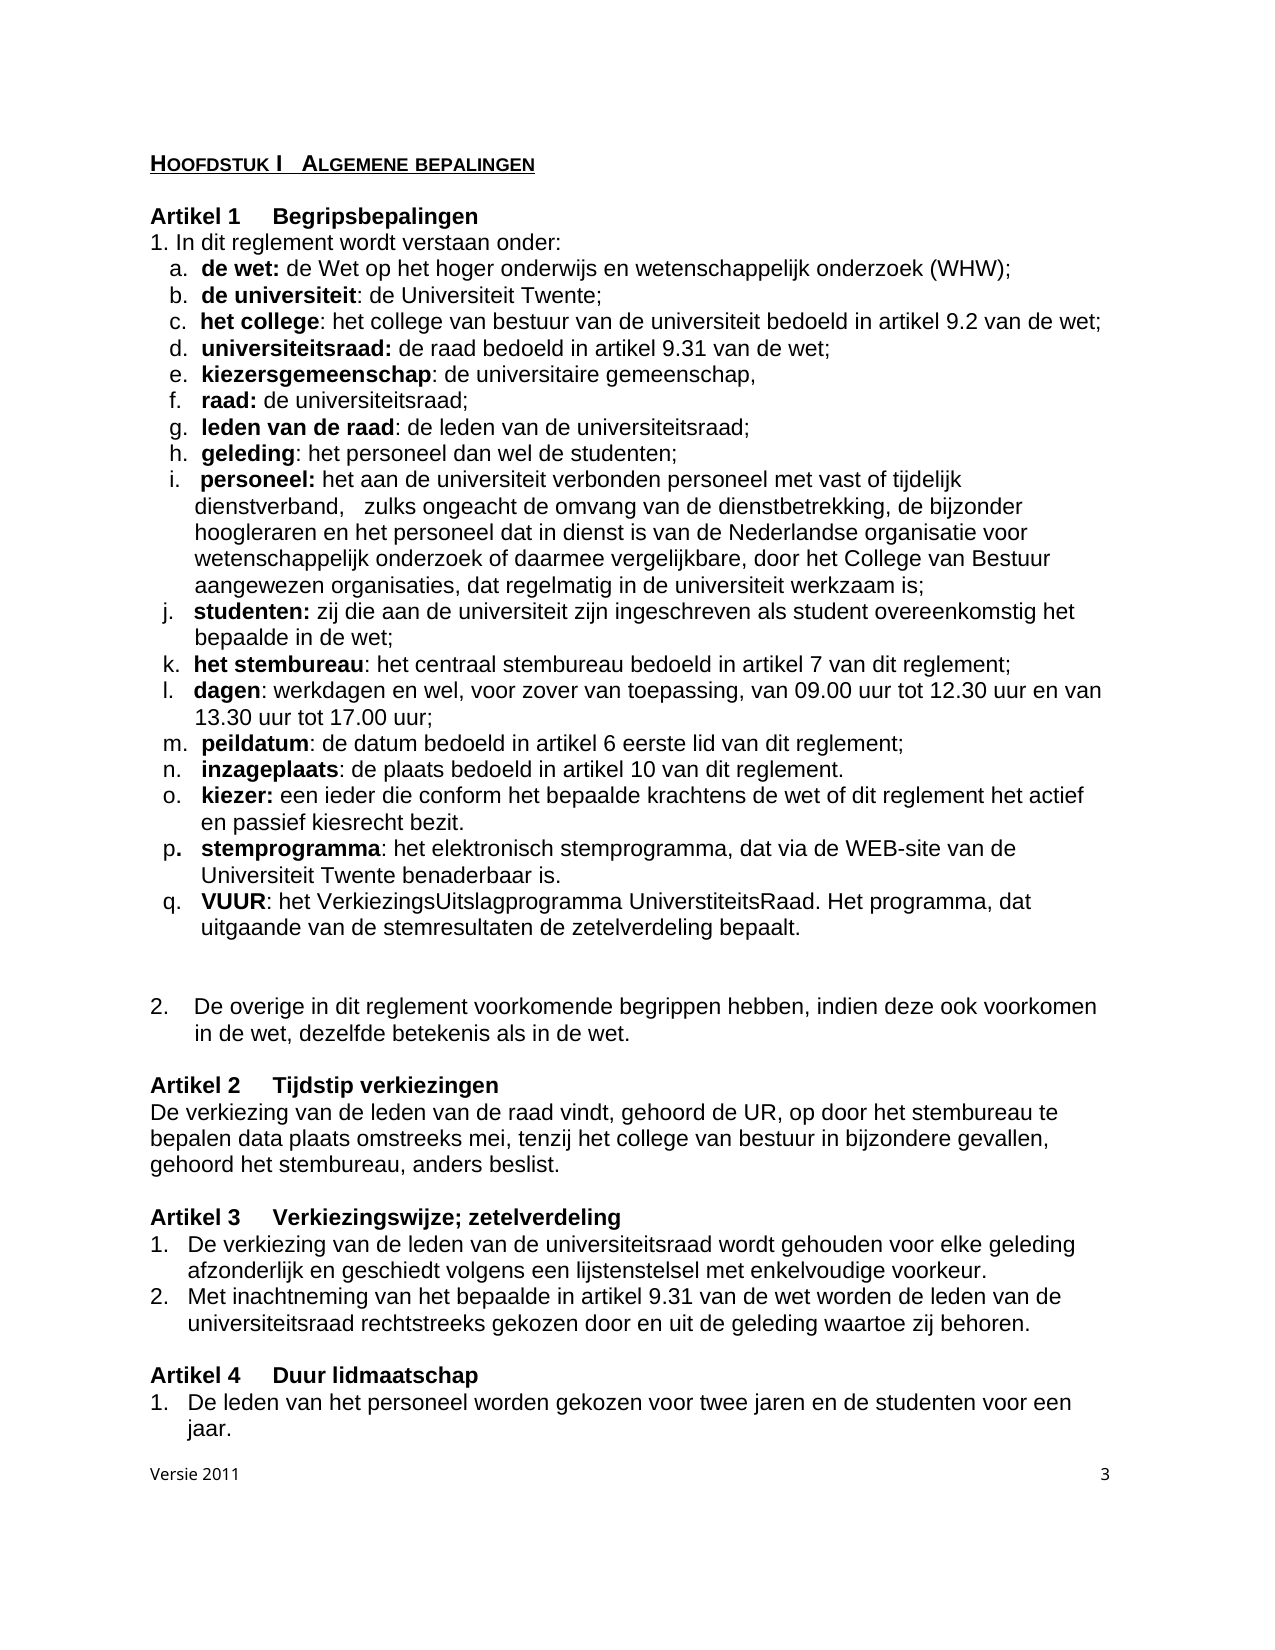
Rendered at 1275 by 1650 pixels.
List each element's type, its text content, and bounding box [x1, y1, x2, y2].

list De leden van het personeel worden gekozen voor twee jaren en de studenten voor een jaar. [150, 1389, 1110, 1441]
text De verkiezing van de leden van de raad vindt, gehoord de UR, op door het stembureau te bepalen data plaats omstreeks mei, tenzij het college van bestuur in bijzondere gevallen, gehoord het stembureau, anders beslist. [150, 1099, 1110, 1178]
text l. dagen: werkdagen en wel, voor zover van toepassing, van 09.00 uur tot 12.30 uur en van [150, 677, 1110, 703]
text aangewezen organisaties, dat regelmatig in de universiteit werkzaam is; [150, 572, 1110, 598]
text 13.30 uur tot 17.00 uur; [150, 703, 1110, 730]
text f. raad: de universiteitsraad; [150, 387, 1110, 413]
text j. studenten: zij die aan de universiteit zijn ingeschreven als student overeenkomstig het [150, 598, 1110, 624]
text m. peildatum: de datum bedoeld in artikel 6 eerste lid van dit reglement; [150, 730, 1110, 756]
text in de wet, dezelfde betekenis als in de wet. [150, 1020, 1110, 1046]
text Artikel 3 Verkiezingswijze; zetelverdeling [150, 1204, 1110, 1231]
text Artikel 4 Duur lidmaatschap [150, 1362, 1110, 1389]
text g. leden van de raad: de leden van de universiteitsraad; [150, 413, 1110, 440]
text hoogleraren en het personeel dat in dienst is van de Nederlandse organisatie voor [150, 519, 1110, 545]
text i. personeel: het aan de universiteit verbonden personeel met vast of tijdelijk [150, 466, 1110, 493]
text o. kiezer: een ieder die conform het bepaalde krachtens de wet of dit reglement het actief [150, 782, 1110, 809]
text Universiteit Twente benaderbaar is. [150, 862, 1110, 888]
text en passief kiesrecht bezit. [150, 809, 1110, 835]
text k. het stembureau: het centraal stembureau bedoeld in artikel 7 van dit reglement; [150, 651, 1110, 677]
text dienstverband, zulks ongeacht de omvang van de dienstbetrekking, de bijzonder [150, 493, 1110, 519]
list Met inachtneming van het bepaalde in artikel 9.31 van de wet worden de leden van de universiteitsraad rechtstreeks gekozen door en uit de geleding waartoe zij behoren. [150, 1283, 1110, 1336]
text a. de wet: de Wet op het hoger onderwijs en wetenschappelijk onderzoek (WHW); [150, 255, 1110, 282]
text e. kiezersgemeenschap: de universitaire gemeenschap, [150, 361, 1110, 387]
text b. de universiteit: de Universiteit Twente; [150, 282, 1110, 308]
text uitgaande van de stemresultaten de zetelverdeling bepaalt. [150, 914, 1110, 941]
text Artikel 1 Begripsbepalingen [150, 203, 1110, 229]
list De overige in dit reglement voorkomende begrippen hebben, indien deze ook voorkomen [150, 993, 1110, 1020]
text Hoofdstuk I Algemene bepalingen [150, 150, 1110, 176]
text Artikel 2 Tijdstip verkiezingen [150, 1072, 1110, 1099]
text c. het college: het college van bestuur van de universiteit bedoeld in artikel 9.2 van de wet; [150, 308, 1110, 334]
text wetenschappelijk onderzoek of daarmee vergelijkbare, door het College van Bestuur [150, 545, 1110, 572]
text bepaalde in de wet; [150, 624, 1110, 651]
text 1. In dit reglement wordt verstaan onder: [150, 229, 1110, 255]
text q. VUUR: het VerkiezingsUitslagprogramma UniverstiteitsRaad. Het programma, dat [150, 888, 1110, 914]
list De verkiezing van de leden van de universiteitsraad wordt gehouden voor elke geleding afzonderlijk en geschiedt volgens een lijstenstelsel met enkelvoudige voorkeur. [150, 1231, 1110, 1283]
text h. geleding: het personeel dan wel de studenten; [150, 440, 1110, 466]
text d. universiteitsraad: de raad bedoeld in artikel 9.31 van de wet; [150, 334, 1110, 361]
text n. inzageplaats: de plaats bedoeld in artikel 10 van dit reglement. [150, 756, 1110, 782]
text p. stemprogramma: het elektronisch stemprogramma, dat via de WEB-site van de [150, 835, 1110, 862]
